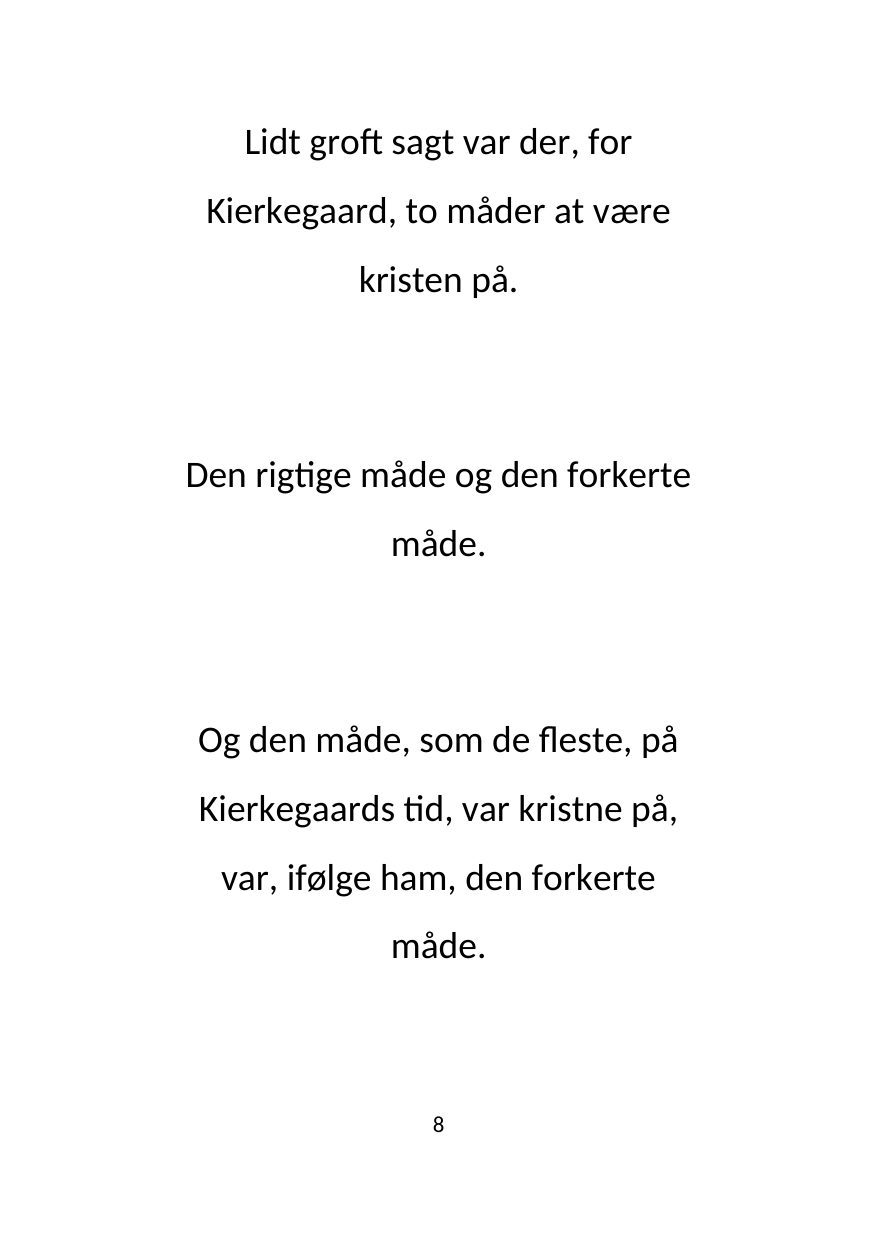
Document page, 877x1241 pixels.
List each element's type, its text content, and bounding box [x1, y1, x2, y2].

text Den rigtige måde og den forkerte måde. [177, 451, 700, 566]
text Og den måde, som de fleste, på Kierkegaards tid, var kristne på, var, ifølge ham, den forkerte måde. [177, 716, 700, 968]
text Lidt groft sagt var der, for Kierkegaard, to måder at være kristen på. [177, 118, 700, 301]
